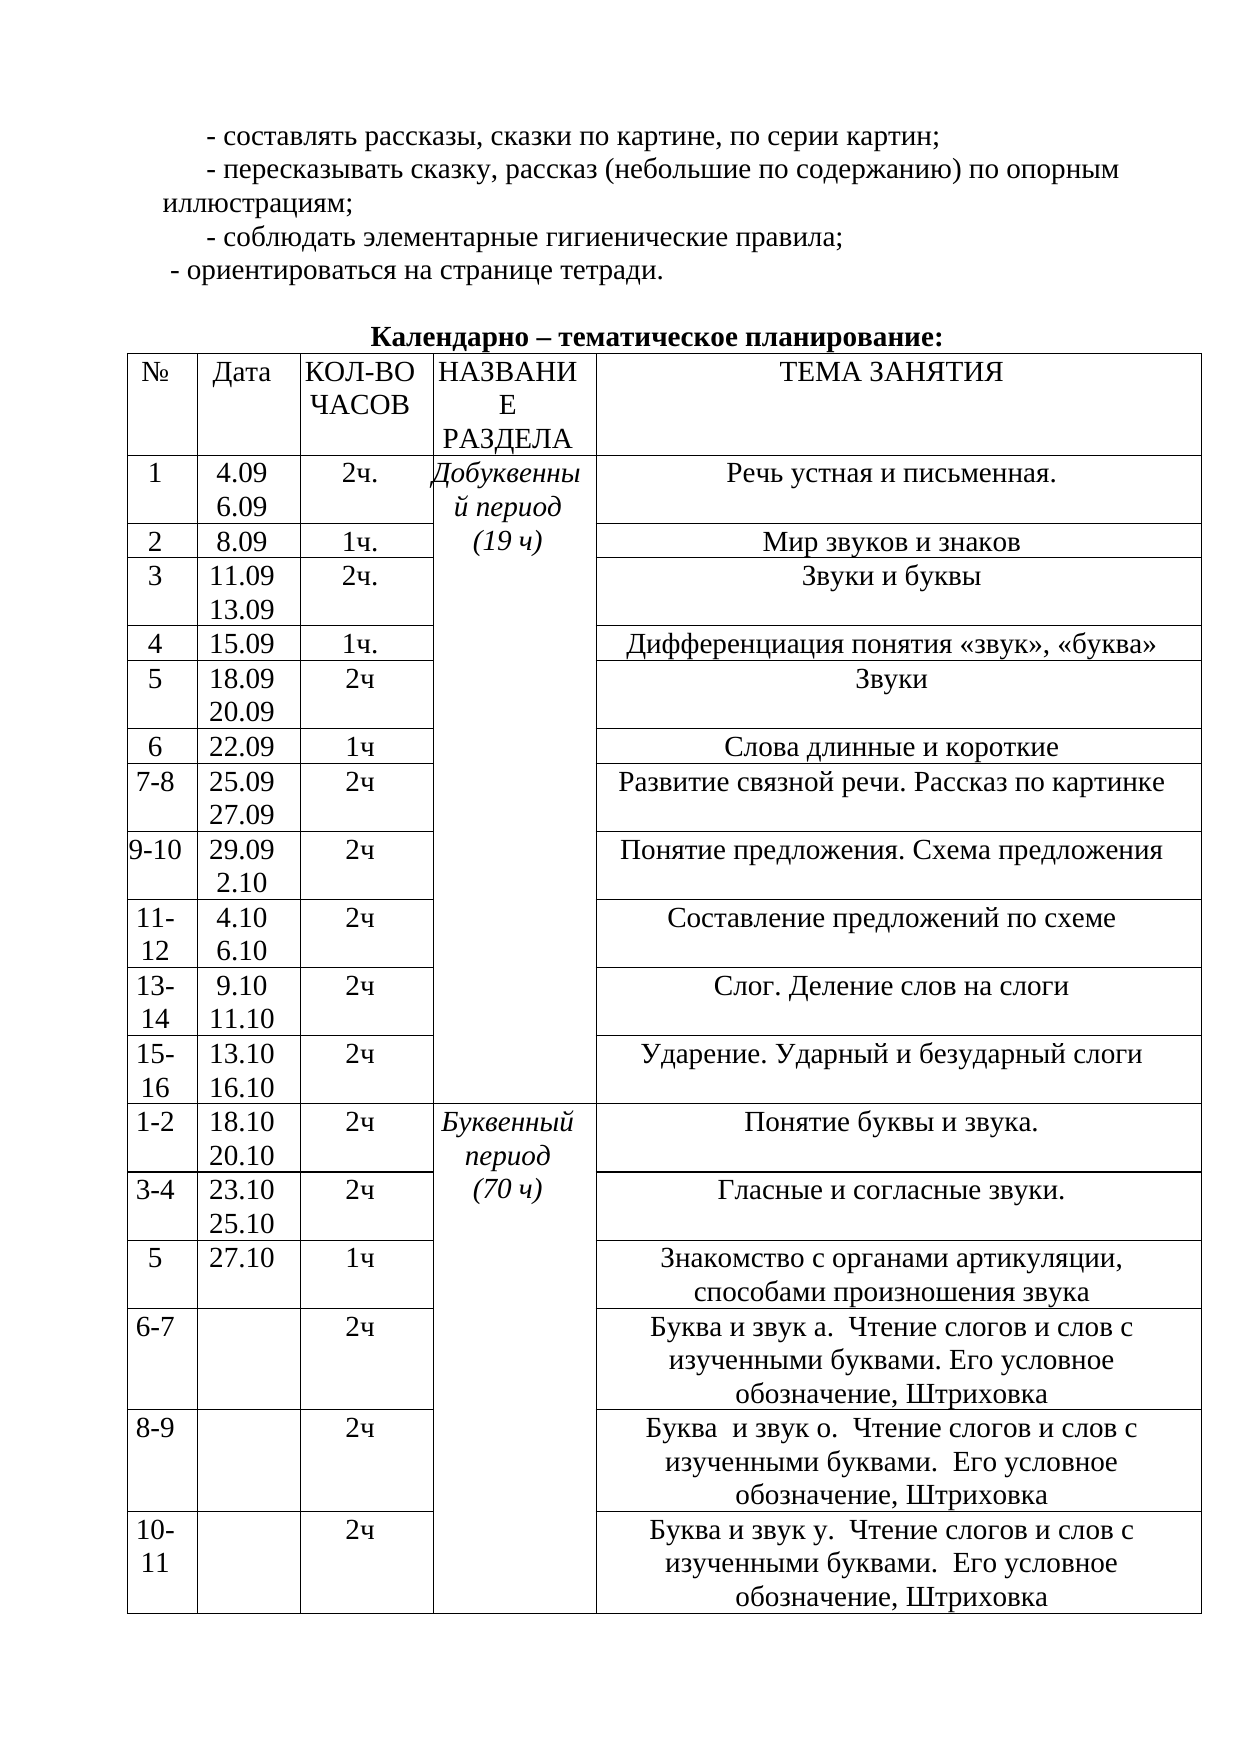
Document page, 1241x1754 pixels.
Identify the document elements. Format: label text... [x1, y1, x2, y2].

table_header ТЕМА ЗАНЯТИЯ [597, 354, 1201, 454]
table_cell Развитие связной речи. Рассказ по картинке [597, 764, 1201, 831]
table_cell Слова длинные и короткие [597, 729, 1201, 763]
table_cell [198, 1309, 300, 1409]
table_cell Добуквенный период (19 ч) [434, 456, 596, 1103]
table_cell 18.10 20.10 [198, 1104, 300, 1171]
text - соблюдать элементарные гигиенические правила; [162, 219, 1152, 252]
table_cell Гласные и согласные звуки. [597, 1173, 1201, 1239]
table_header КОЛ-ВО ЧАСОВ [301, 354, 433, 454]
table_cell 2ч [301, 1173, 433, 1239]
table_cell 2ч [301, 1410, 433, 1511]
table_cell 27.10 [198, 1241, 300, 1308]
table_cell 1ч [301, 729, 433, 763]
table_cell 22.09 [198, 729, 300, 763]
table_cell 8-9 [128, 1410, 197, 1511]
table_cell Буквенный период (70 ч) [434, 1104, 596, 1613]
text - пересказывать сказку, рассказ (небольшие по содержанию) по опорным иллюстрациям; [162, 152, 1152, 219]
table_cell 2ч. [301, 558, 433, 625]
table_cell 1ч. [301, 626, 433, 660]
table_cell Буква и звук о. Чтение слогов и слов с изученными буквами. Его условное обозначение, Штриховка [597, 1410, 1201, 1511]
table_cell 9-10 [128, 832, 197, 899]
table_cell 13-14 [128, 968, 197, 1035]
table_cell 5 [128, 661, 197, 728]
table_cell 4 [128, 626, 197, 660]
table_cell 2ч [301, 764, 433, 831]
table_cell 2ч [301, 900, 433, 967]
table_cell 1ч [301, 1241, 433, 1308]
table_cell 15-16 [128, 1036, 197, 1103]
table_cell 5 [128, 1241, 197, 1308]
table_cell 3-4 [128, 1173, 197, 1239]
table_cell [198, 1410, 300, 1511]
table_cell 6 [128, 729, 197, 763]
table_cell 11-12 [128, 900, 197, 967]
table_cell Звуки и буквы [597, 558, 1201, 625]
table_cell 1-2 [128, 1104, 197, 1171]
table_cell 2ч [301, 832, 433, 899]
text - составлять рассказы, сказки по картине, по серии картин; [162, 118, 1152, 152]
table_cell 2ч [301, 1309, 433, 1409]
table_cell Понятие предложения. Схема предложения [597, 832, 1201, 899]
text Календарно – тематическое планирование: [162, 319, 1152, 353]
table_cell 2ч. [301, 456, 433, 523]
table_cell Дифференциация понятия «звук», «буква» [597, 626, 1201, 660]
table_cell Ударение. Ударный и безударный слоги [597, 1036, 1201, 1103]
table_cell 2ч [301, 661, 433, 728]
table_cell 7-8 [128, 764, 197, 831]
table_cell 2 [128, 524, 197, 557]
table_header Дата [198, 354, 300, 454]
table_cell Знакомство с органами артикуляции, способами произношения звука [597, 1241, 1201, 1308]
table_cell Буква и звук а. Чтение слогов и слов с изученными буквами. Его условное обозначение, Штриховка [597, 1309, 1201, 1409]
table_cell Буква и звук у. Чтение слогов и слов с изученными буквами. Его условное обозначение, Штриховка [597, 1512, 1201, 1613]
table_cell 4.09 6.09 [198, 456, 300, 523]
table_cell Понятие буквы и звука. [597, 1104, 1201, 1171]
table_cell 8.09 [198, 524, 300, 557]
table_cell 2ч [301, 968, 433, 1035]
table_cell 23.10 25.10 [198, 1173, 300, 1239]
table_cell 2ч [301, 1036, 433, 1103]
table_cell 15.09 [198, 626, 300, 660]
text - ориентироваться на странице тетради. [162, 252, 1152, 286]
table_cell 2ч [301, 1104, 433, 1171]
table_cell 9.10 11.10 [198, 968, 300, 1035]
table_header № [128, 354, 197, 454]
table_cell 11.09 13.09 [198, 558, 300, 625]
table_cell 10-11 [128, 1512, 197, 1613]
table_cell 1 [128, 456, 197, 523]
table_cell 29.09 2.10 [198, 832, 300, 899]
table_cell Слог. Деление слов на слоги [597, 968, 1201, 1035]
table_cell 18.09 20.09 [198, 661, 300, 728]
table_cell 4.10 6.10 [198, 900, 300, 967]
table_cell 3 [128, 558, 197, 625]
table_cell [198, 1512, 300, 1613]
table_header НАЗВАНИЕ РАЗДЕЛА [434, 354, 596, 454]
table_cell 1ч. [301, 524, 433, 557]
table_cell 6-7 [128, 1309, 197, 1409]
table_cell Составление предложений по схеме [597, 900, 1201, 967]
table_cell Мир звуков и знаков [597, 524, 1201, 557]
table_cell 13.10 16.10 [198, 1036, 300, 1103]
table_cell Звуки [597, 661, 1201, 728]
table_cell 2ч [301, 1512, 433, 1613]
table_cell 25.09 27.09 [198, 764, 300, 831]
table_cell Речь устная и письменная. [597, 456, 1201, 523]
